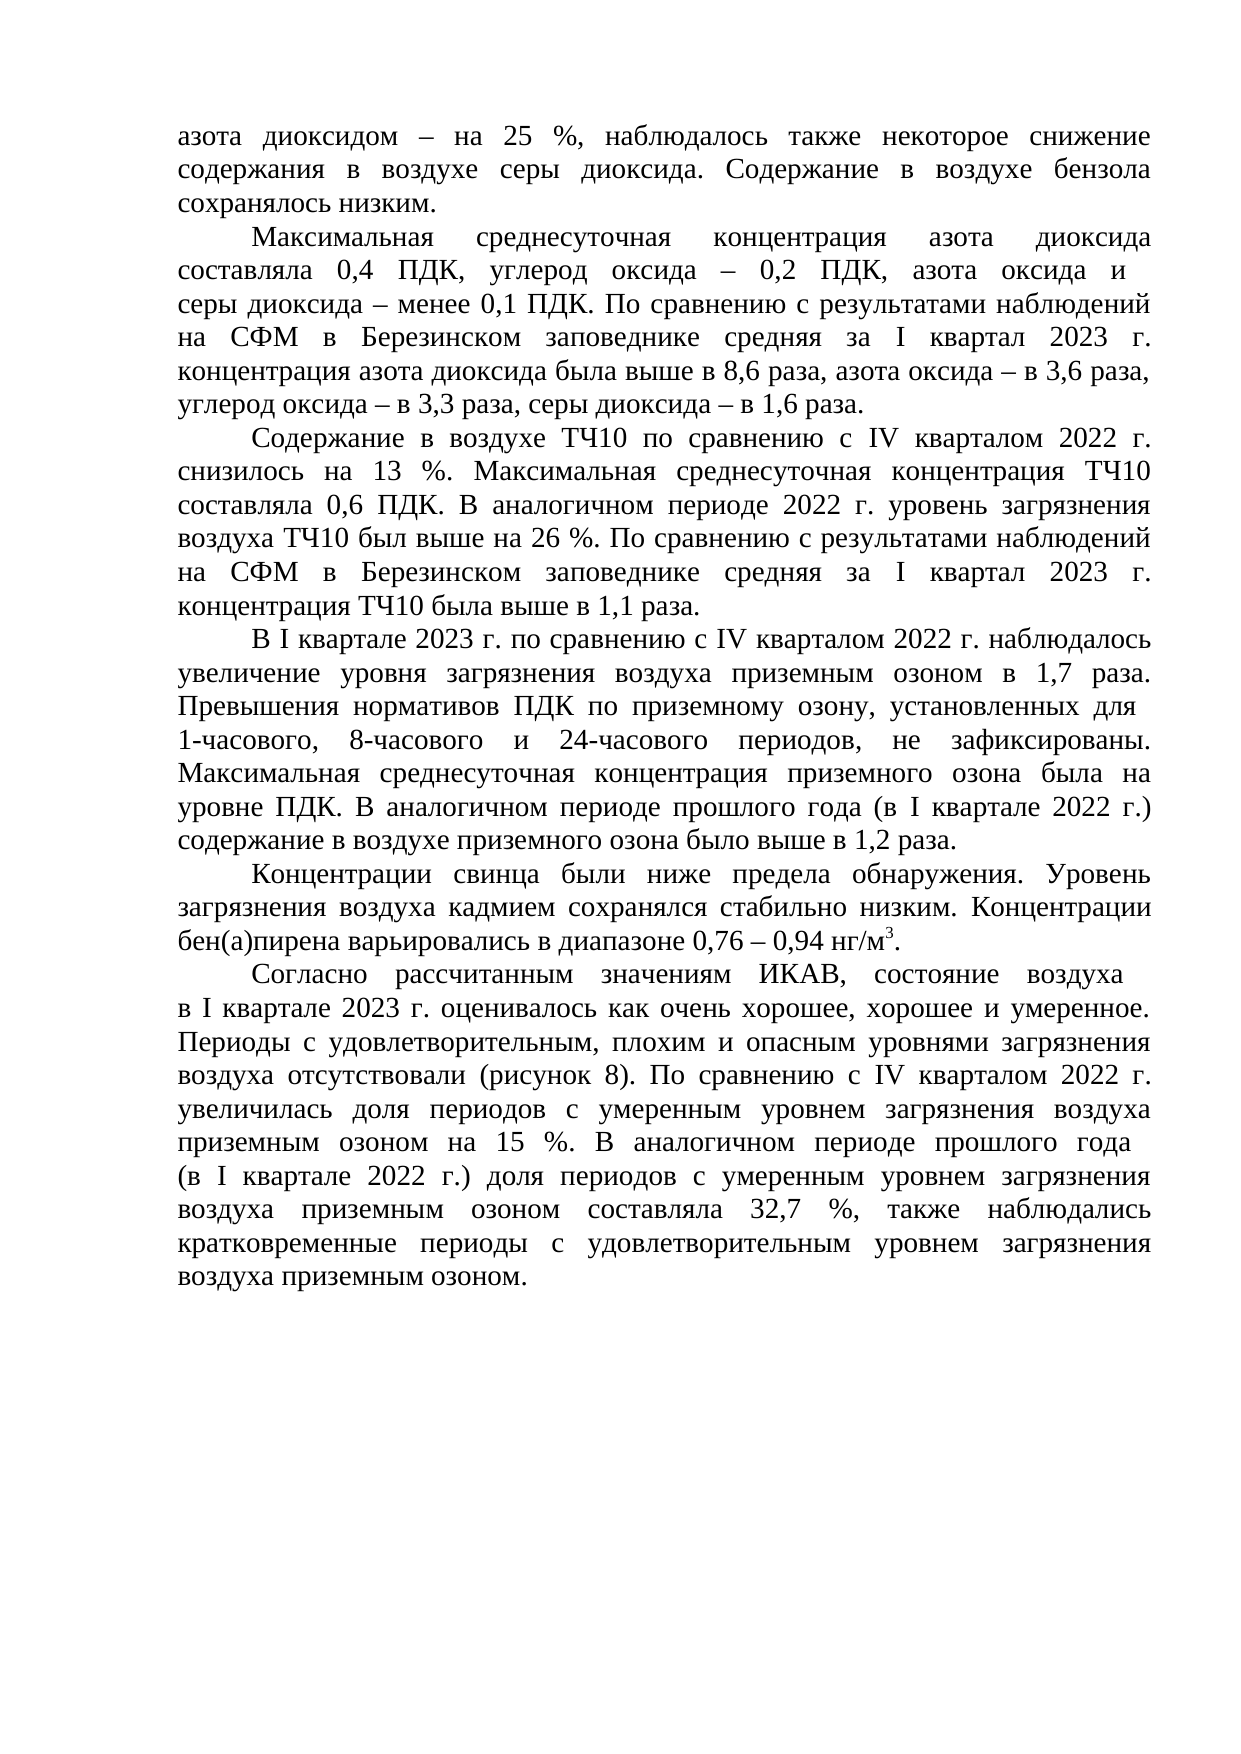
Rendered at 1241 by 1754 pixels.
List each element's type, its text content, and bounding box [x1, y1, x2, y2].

text Содержание в воздухе ТЧ10 по сравнению с IV кварталом 2022 г. снизилось на 13 %. Максимальная среднесуточная концентрация ТЧ10 составляла 0,6 ПДК. В аналогичном периоде 2022 г. уровень загрязнения воздуха ТЧ10 был выше на 26 %. По сравнению с результатами наблюдений на СФМ в Березинском заповеднике средняя за I квартал 2023 г. концентрация ТЧ10 была выше в 1,1 раза. [177, 420, 1152, 621]
text Концентрации свинца были ниже предела обнаружения. Уровень загрязнения воздуха кадмием сохранялся стабильно низким. Концентрации бен(а)пирена варьировались в диапазоне 0,76 – 0,94 нг/м3. [177, 856, 1152, 957]
text Максимальная среднесуточная концентрация азота диоксида составляла 0,4 ПДК, углерод оксида – 0,2 ПДК, азота оксида и серы диоксида – менее 0,1 ПДК. По сравнению с результатами наблюдений на СФМ в Березинском заповеднике средняя за I квартал 2023 г. концентрация азота диоксида была выше в 8,6 раза, азота оксида – в 3,6 раза, углерод оксида – в 3,3 раза, серы диоксида – в 1,6 раза. [177, 219, 1152, 420]
text В I квартале 2023 г. по сравнению с IV кварталом 2022 г. наблюдалось увеличение уровня загрязнения воздуха приземным озоном в 1,7 раза. Превышения нормативов ПДК по приземному озону, установленных для 1-часового, 8-часового и 24-часового периодов, не зафиксированы. Максимальная среднесуточная концентрация приземного озона была на уровне ПДК. В аналогичном периоде прошлого года (в I квартале 2022 г.) содержание в воздухе приземного озона было выше в 1,2 раза. [177, 621, 1152, 856]
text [177, 118, 1152, 219]
text Согласно рассчитанным значениям ИКАВ, состояние воздуха в I квартале 2023 г. оценивалось как очень хорошее, хорошее и умеренное. Периоды с удовлетворительным, плохим и опасным уровнями загрязнения воздуха отсутствовали (рисунок 8). По сравнению с IV кварталом 2022 г. увеличилась доля периодов с умеренным уровнем загрязнения воздуха приземным озоном на 15 %. В аналогичном периоде прошлого года (в I квартале 2022 г.) доля периодов с умеренным уровнем загрязнения воздуха приземным озоном составляла 32,7 %, также наблюдались кратковременные периоды с удовлетворительным уровнем загрязнения воздуха приземным озоном. [177, 957, 1152, 1292]
